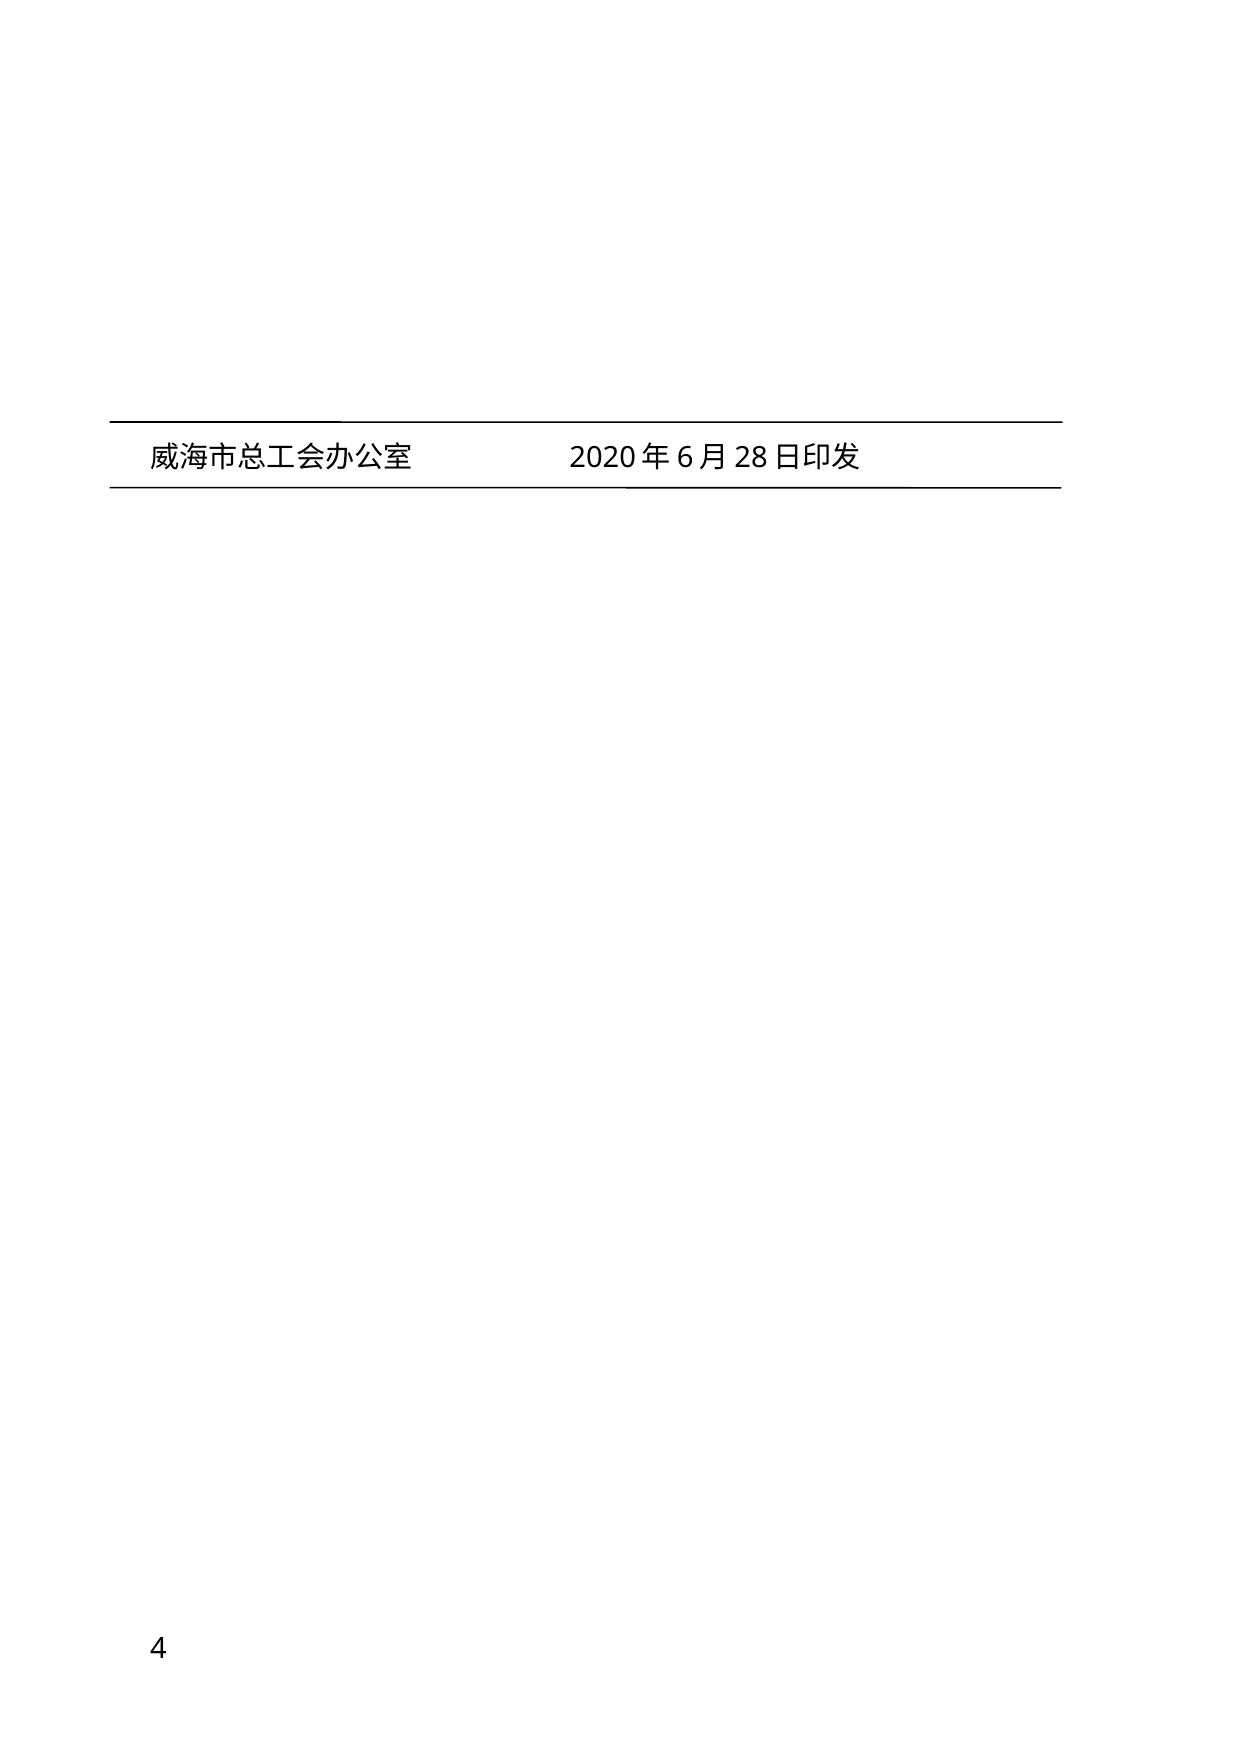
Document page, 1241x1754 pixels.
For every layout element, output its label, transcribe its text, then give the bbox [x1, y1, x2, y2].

text 威海市总工会办公室 2020年6月28日印发 [150, 422, 1090, 487]
